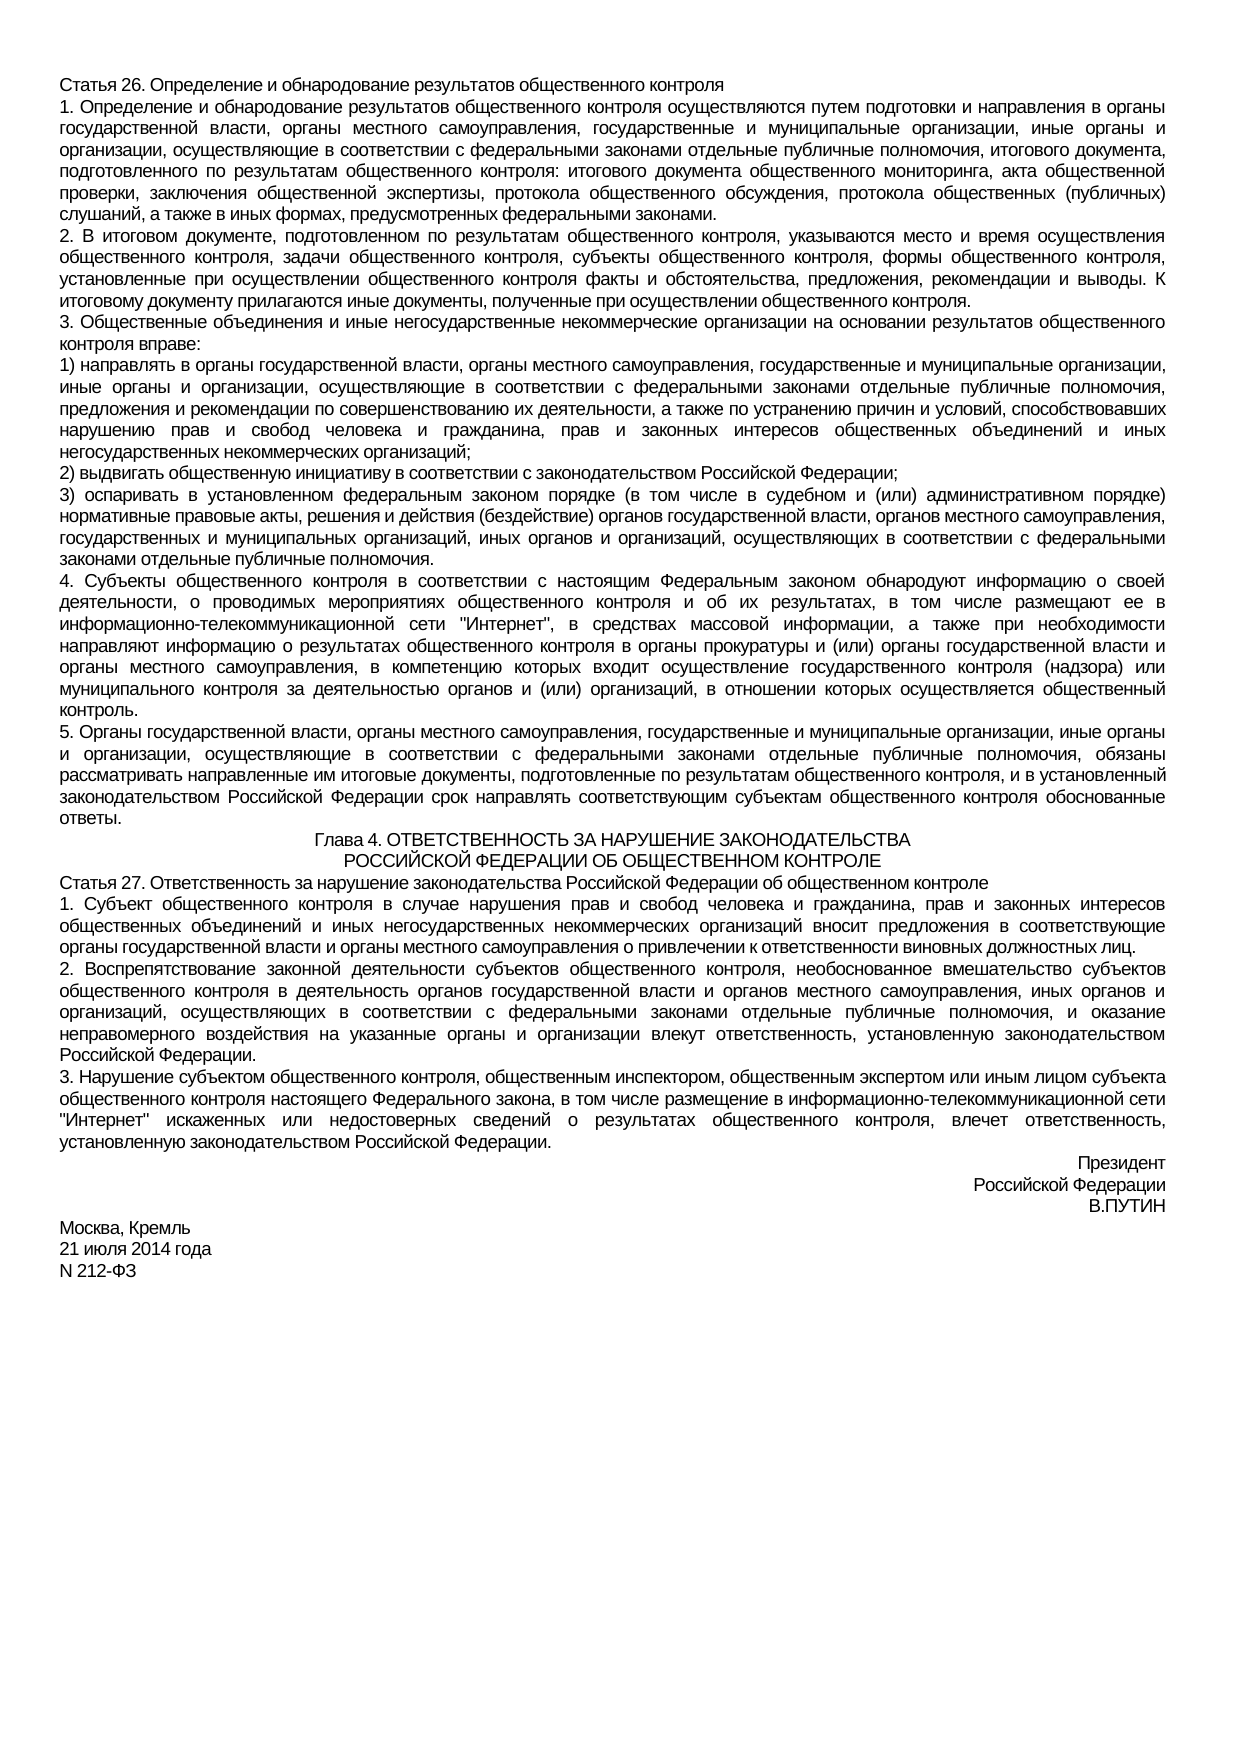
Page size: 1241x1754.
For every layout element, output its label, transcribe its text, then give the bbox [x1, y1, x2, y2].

text Президент [59, 1152, 1167, 1173]
text 2) выдвигать общественную инициативу в соответствии с законодательством Российской Федерации; [59, 462, 1167, 483]
text Российской Федерации [59, 1173, 1167, 1195]
text 1. Определение и обнародование результатов общественного контроля осуществляются путем подготовки и направления в органы государственной власти, органы местного самоуправления, государственные и муниципальные организации, иные органы и организации, осуществляющие в соответствии с федеральными законами отдельные публичные полномочия, итогового документа, подготовленного по результатам общественного контроля: итогового документа общественного мониторинга, акта общественной проверки, заключения общественной экспертизы, протокола общественного обсуждения, протокола общественных (публичных) слушаний, а также в иных формах, предусмотренных федеральными законами. [59, 95, 1167, 225]
text В.ПУТИН [59, 1195, 1167, 1217]
text Глава 4. ОТВЕТСТВЕННОСТЬ ЗА НАРУШЕНИЕ ЗАКОНОДАТЕЛЬСТВА [59, 828, 1167, 850]
text 4. Субъекты общественного контроля в соответствии с настоящим Федеральным законом обнародуют информацию о своей деятельности, о проводимых мероприятиях общественного контроля и об их результатах, в том числе размещают ее в информационно-телекоммуникационной сети "Интернет", в средствах массовой информации, а также при необходимости направляют информацию о результатах общественного контроля в органы прокуратуры и (или) органы государственной власти и органы местного самоуправления, в компетенцию которых входит осуществление государственного контроля (надзора) или муниципального контроля за деятельностью органов и (или) организаций, в отношении которых осуществляется общественный контроль. [59, 570, 1167, 721]
text 3) оспаривать в установленном федеральным законом порядке (в том числе в судебном и (или) административном порядке) нормативные правовые акты, решения и действия (бездействие) органов государственной власти, органов местного самоуправления, государственных и муниципальных организаций, иных органов и организаций, осуществляющих в соответствии с федеральными законами отдельные публичные полномочия. [59, 483, 1167, 570]
text 3. Общественные объединения и иные негосударственные некоммерческие организации на основании результатов общественного контроля вправе: [59, 311, 1167, 354]
text 1. Субъект общественного контроля в случае нарушения прав и свобод человека и гражданина, прав и законных интересов общественных объединений и иных негосударственных некоммерческих организаций вносит предложения в соответствующие органы государственной власти и органы местного самоуправления о привлечении к ответственности виновных должностных лиц. [59, 893, 1167, 958]
text 21 июля 2014 года [59, 1238, 1167, 1260]
text Статья 26. Определение и обнародование результатов общественного контроля [59, 74, 1167, 95]
text Москва, Кремль [59, 1217, 1167, 1238]
text 2. Воспрепятствование законной деятельности субъектов общественного контроля, необоснованное вмешательство субъектов общественного контроля в деятельность органов государственной власти и органов местного самоуправления, иных органов и организаций, осуществляющих в соответствии с федеральными законами отдельные публичные полномочия, и оказание неправомерного воздействия на указанные органы и организации влекут ответственность, установленную законодательством Российской Федерации. [59, 958, 1167, 1066]
text 2. В итоговом документе, подготовленном по результатам общественного контроля, указываются место и время осуществления общественного контроля, задачи общественного контроля, субъекты общественного контроля, формы общественного контроля, установленные при осуществлении общественного контроля факты и обстоятельства, предложения, рекомендации и выводы. К итоговому документу прилагаются иные документы, полученные при осуществлении общественного контроля. [59, 225, 1167, 311]
text 5. Органы государственной власти, органы местного самоуправления, государственные и муниципальные организации, иные органы и организации, осуществляющие в соответствии с федеральными законами отдельные публичные полномочия, обязаны рассматривать направленные им итоговые документы, подготовленные по результатам общественного контроля, и в установленный законодательством Российской Федерации срок направлять соответствующим субъектам общественного контроля обоснованные ответы. [59, 721, 1167, 828]
text 1) направлять в органы государственной власти, органы местного самоуправления, государственные и муниципальные организации, иные органы и организации, осуществляющие в соответствии с федеральными законами отдельные публичные полномочия, предложения и рекомендации по совершенствованию их деятельности, а также по устранению причин и условий, способствовавших нарушению прав и свобод человека и гражданина, прав и законных интересов общественных объединений и иных негосударственных некоммерческих организаций; [59, 354, 1167, 462]
text N 212-ФЗ [59, 1260, 1167, 1281]
text РОССИЙСКОЙ ФЕДЕРАЦИИ ОБ ОБЩЕСТВЕННОМ КОНТРОЛЕ [59, 850, 1167, 872]
text 3. Нарушение субъектом общественного контроля, общественным инспектором, общественным экспертом или иным лицом субъекта общественного контроля настоящего Федерального закона, в том числе размещение в информационно-телекоммуникационной сети "Интернет" искаженных или недостоверных сведений о результатах общественного контроля, влечет ответственность, установленную законодательством Российской Федерации. [59, 1066, 1167, 1152]
text Статья 27. Ответственность за нарушение законодательства Российской Федерации об общественном контроле [59, 872, 1167, 893]
